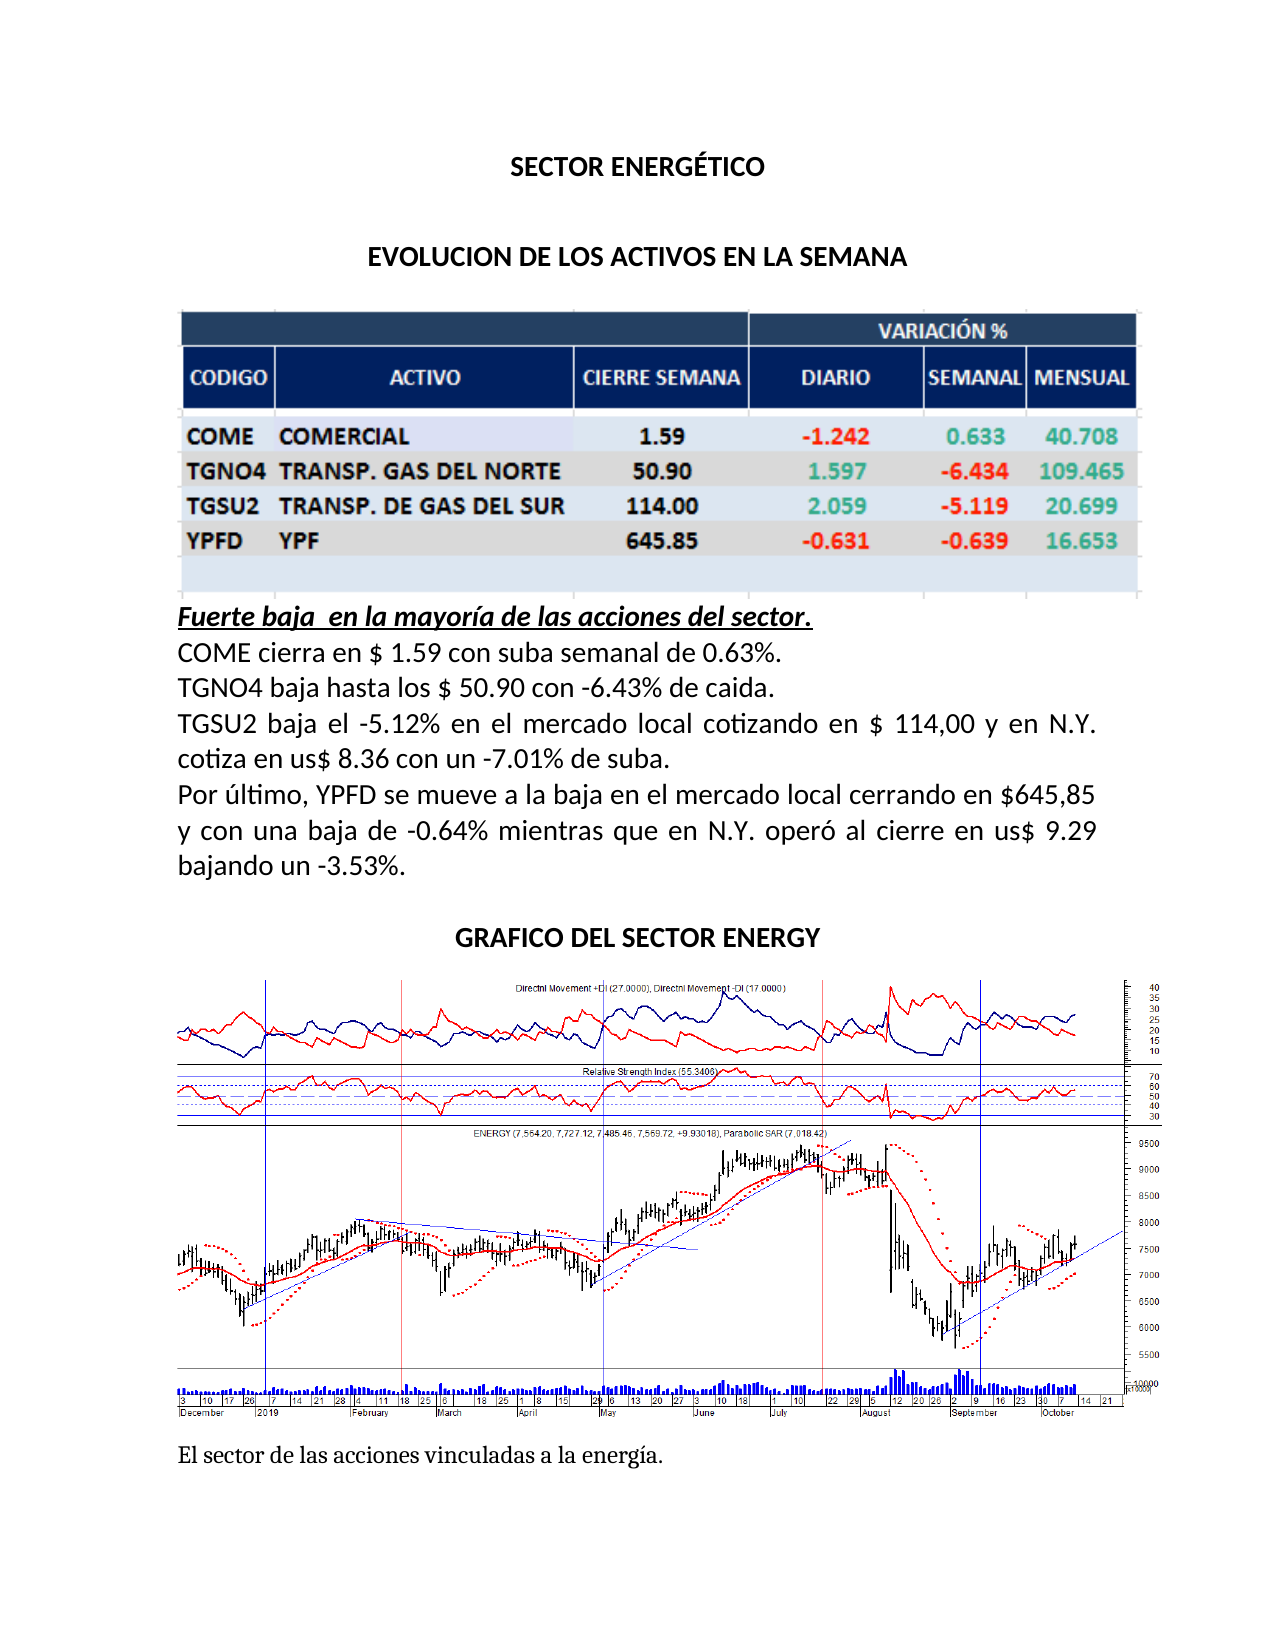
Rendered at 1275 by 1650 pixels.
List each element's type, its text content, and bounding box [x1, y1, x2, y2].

text Fuerte baja en la mayoría de las acciones del sector. [177, 599, 1098, 634]
text El sector de las acciones vinculadas a la energía. [177, 1441, 1098, 1470]
text COME cierra en $ 1.59 con suba semanal de 0.63%. [177, 634, 1098, 669]
picture [177, 309, 1143, 599]
text EVOLUCION DE LOS ACTIVOS EN LA SEMANA [177, 238, 1098, 274]
text TGSU2 baja el -5.12% en el mercado local cotizando en $ 114,00 y en N.Y. cotiza en us$ 8.36 con un -7.01% de suba. [177, 705, 1098, 776]
text TGNO4 baja hasta los $ 50.90 con -6.43% de caida. [177, 669, 1098, 705]
text Por último, YPFD se mueve a la baja en el mercado local cerrando en $645,85 y con una baja de -0.64% mientras que en N.Y. operó al cierre en us$ 9.29 bajando un -3.53%. [177, 776, 1098, 883]
picture [177, 980, 1162, 1417]
text SECTOR ENERGÉTICO [177, 148, 1098, 183]
text GRAFICO DEL SECTOR ENERGY [177, 919, 1098, 954]
